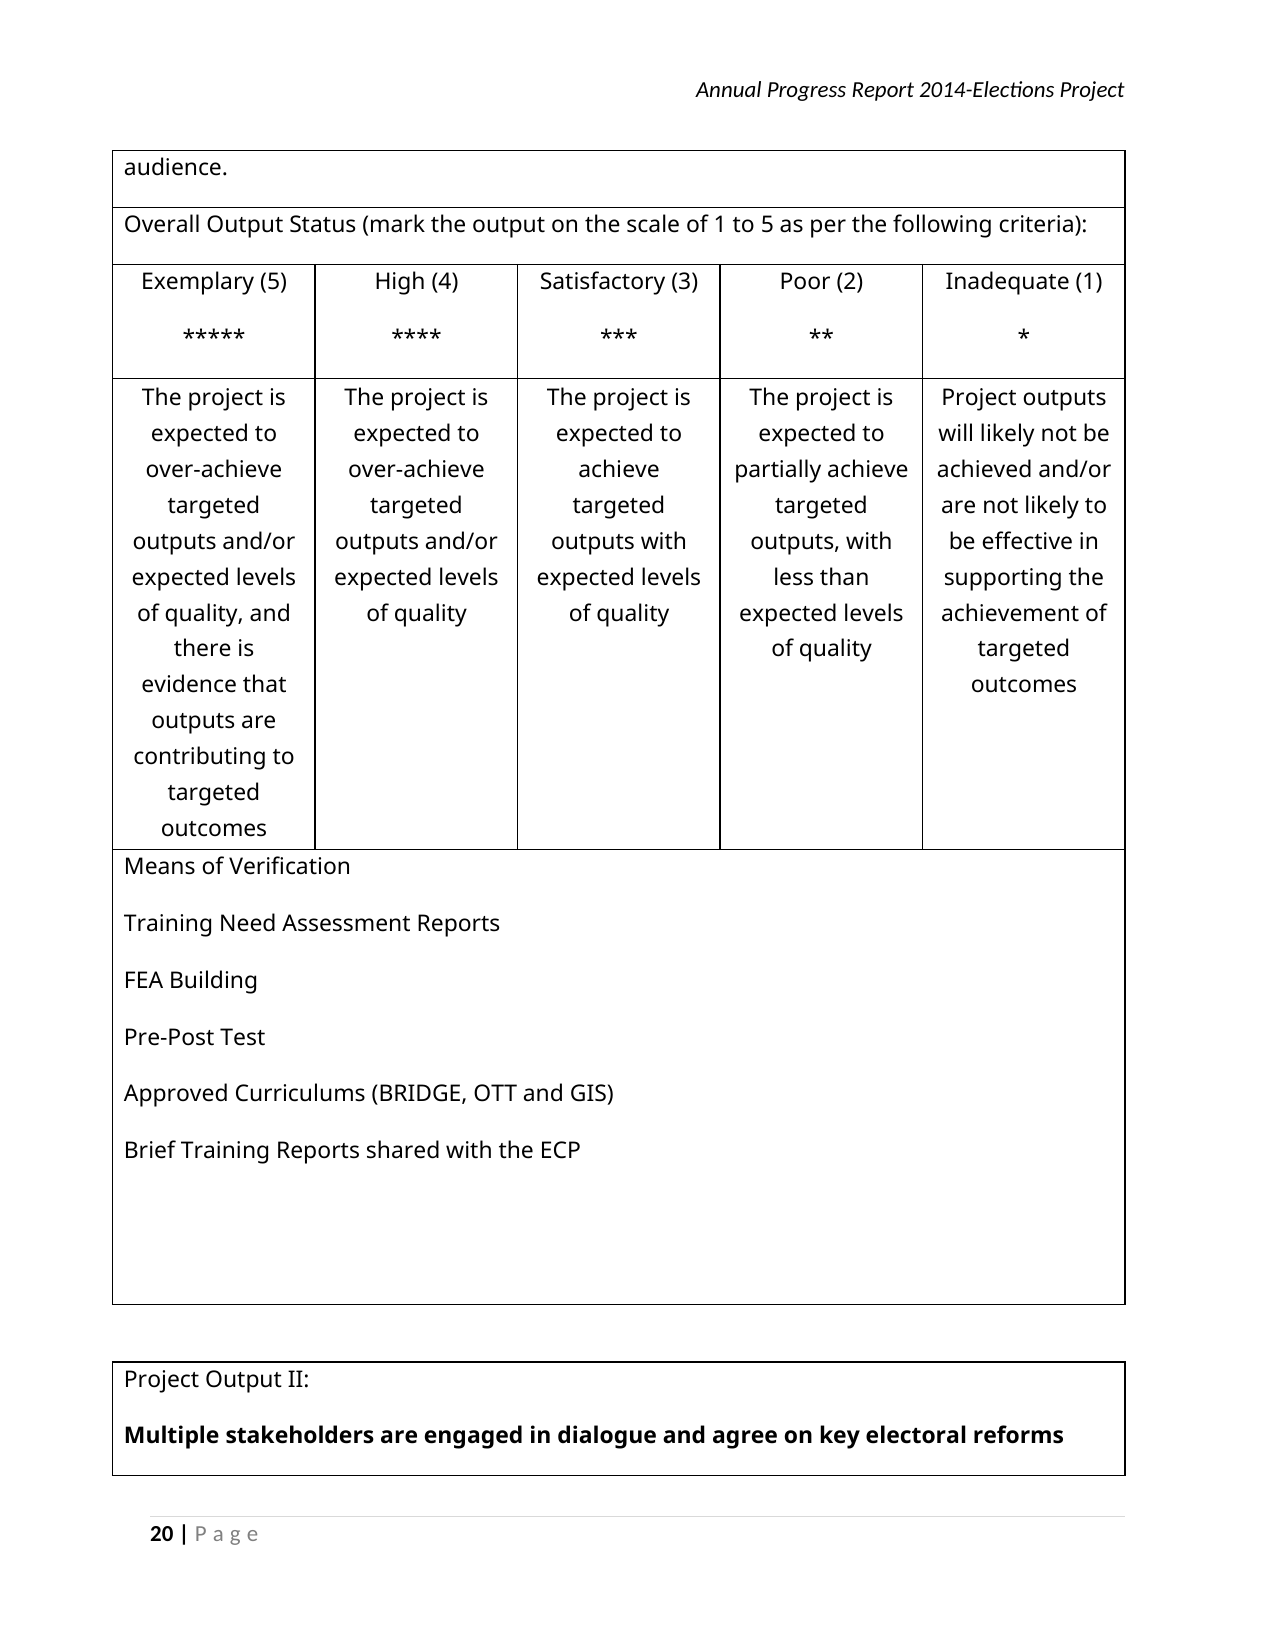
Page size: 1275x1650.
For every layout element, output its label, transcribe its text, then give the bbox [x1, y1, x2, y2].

table_cell The project is expected to over-achieve targeted outputs and/or expected levels of quality, and there is evidence that outputs are contributing to targeted outcomes [113, 379, 314, 849]
table_cell Inadequate (1) * [923, 265, 1124, 378]
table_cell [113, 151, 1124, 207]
table_cell The project is expected to achieve targeted outputs with expected levels of quality [518, 379, 719, 849]
table_cell High (4) **** [316, 265, 517, 378]
table_cell Satisfactory (3) *** [518, 265, 719, 378]
table_cell Overall Output Status (mark the output on the scale of 1 to 5 as per the following criteria): [113, 208, 1124, 264]
table_header Project Output II: Multiple stakeholders are engaged in dialogue and agree on key electoral reforms [113, 1363, 1124, 1475]
table_cell Exemplary (5) ***** [113, 265, 314, 378]
table_cell Means of Verification Training Need Assessment Reports FEA Building Pre-Post Test Approved Curriculums (BRIDGE, OTT and GIS) Brief Training Reports shared with the ECP [113, 850, 1124, 1304]
table_cell Project outputs will likely not be achieved and/or are not likely to be effective in supporting the achievement of targeted outcomes [923, 379, 1124, 849]
table_cell The project is expected to over-achieve targeted outputs and/or expected levels of quality [316, 379, 517, 849]
table_cell Poor (2) ** [721, 265, 922, 378]
table_cell The project is expected to partially achieve targeted outputs, with less than expected levels of quality [721, 379, 922, 849]
